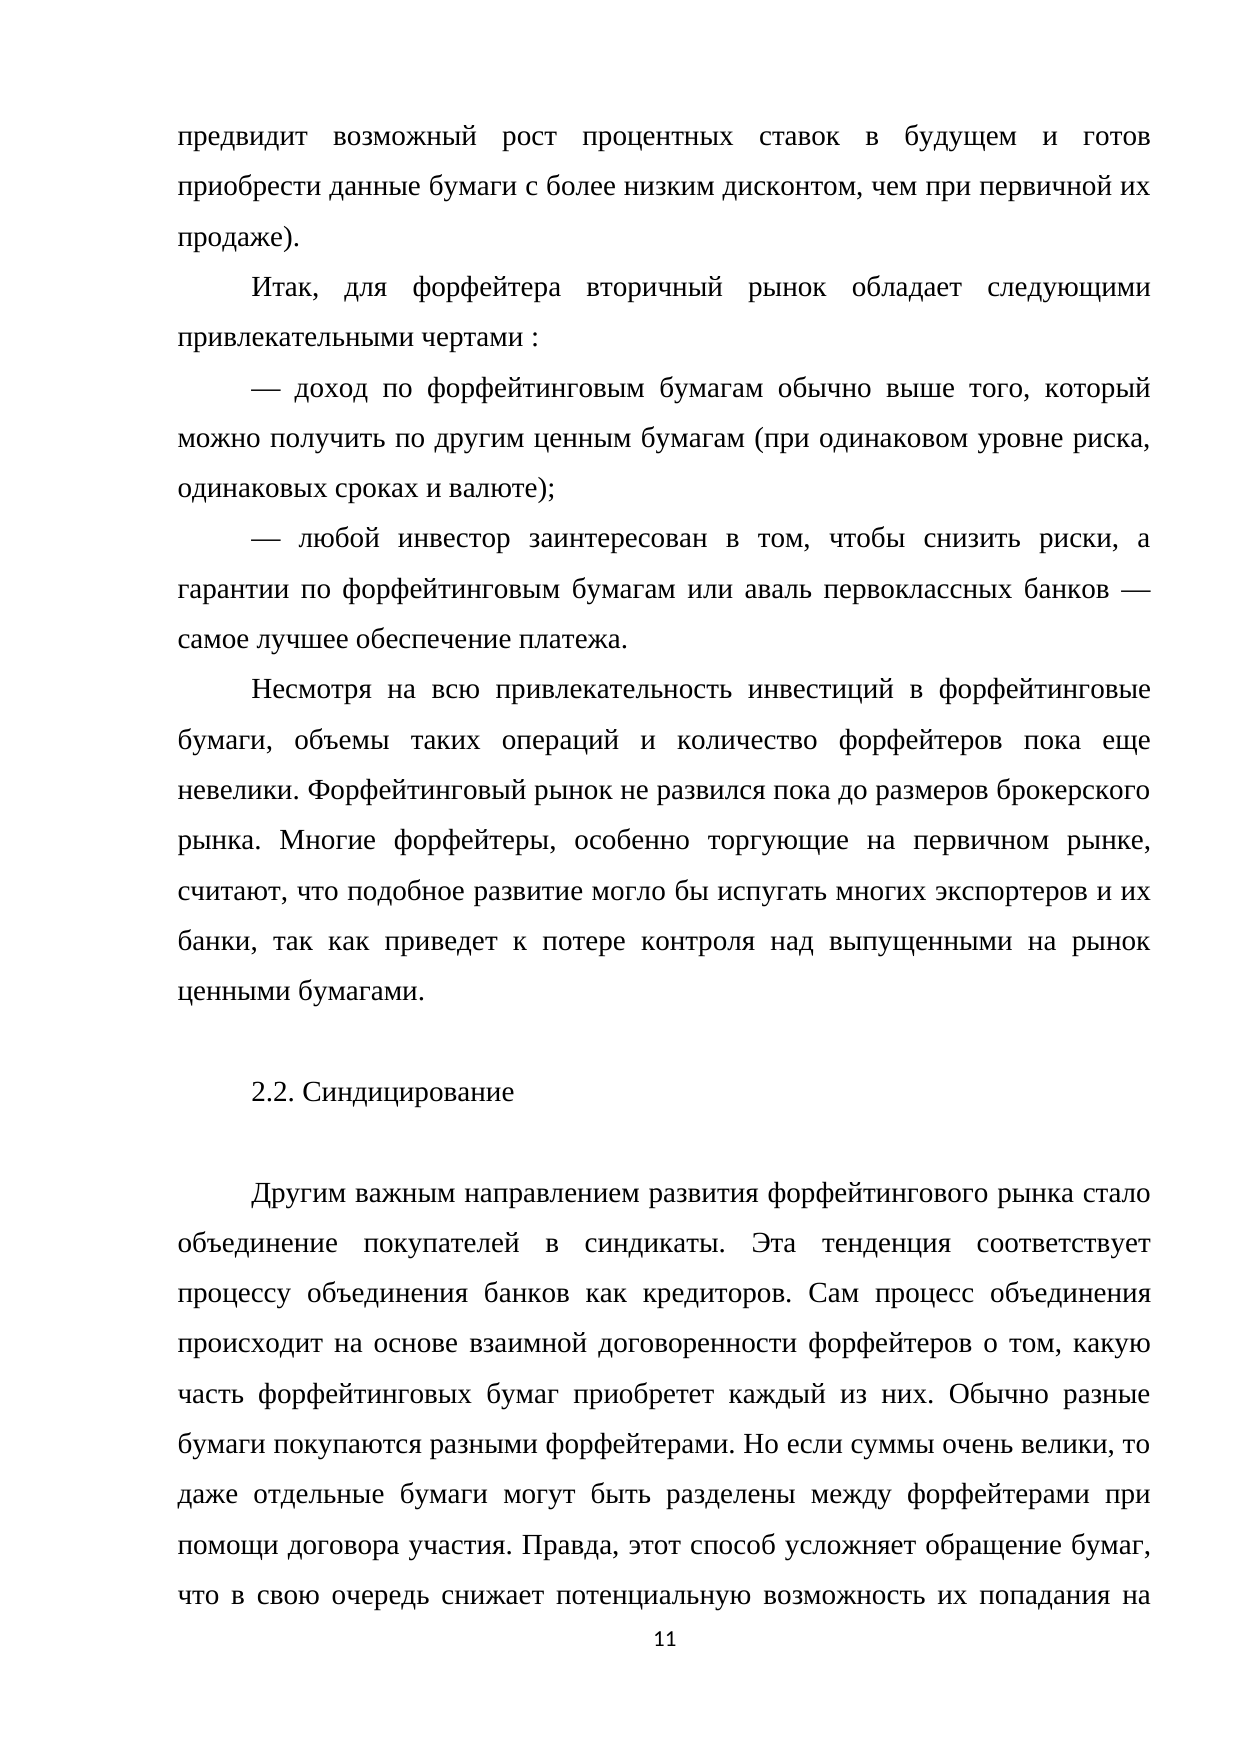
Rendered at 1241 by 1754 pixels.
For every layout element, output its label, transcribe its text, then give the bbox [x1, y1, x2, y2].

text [177, 1175, 1152, 1611]
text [177, 118, 1152, 252]
text — любой инвестор заинтересован в том, чтобы снизить риски, а гарантии по форфейтинговым бумагам или аваль первоклассных банков — самое лучшее обеспечение платежа. [177, 521, 1152, 655]
text Итак, для форфейтера вторичный рынок обладает следующими привлекательными чертами : [177, 269, 1152, 353]
text — доход по форфейтинговым бумагам обычно выше того, который можно получить по другим ценным бумагам (при одинаковом уровне риска, одинаковых сроках и валюте); [177, 370, 1152, 504]
text Несмотря на всю привлекательность инвестиций в форфейтинговые бумаги, объемы таких операций и количество форфейтеров пока еще невелики. Форфейтинговый рынок не развился пока до размеров брокерского рынка. Многие форфейтеры, особенно торгующие на первичном рынке, считают, что подобное развитие могло бы испугать многих экспортеров и их банки, так как приведет к потере контроля над выпущенными на рынок ценными бумагами. [177, 672, 1152, 1007]
subtitle 2.2. Синдицирование [177, 1074, 1152, 1108]
